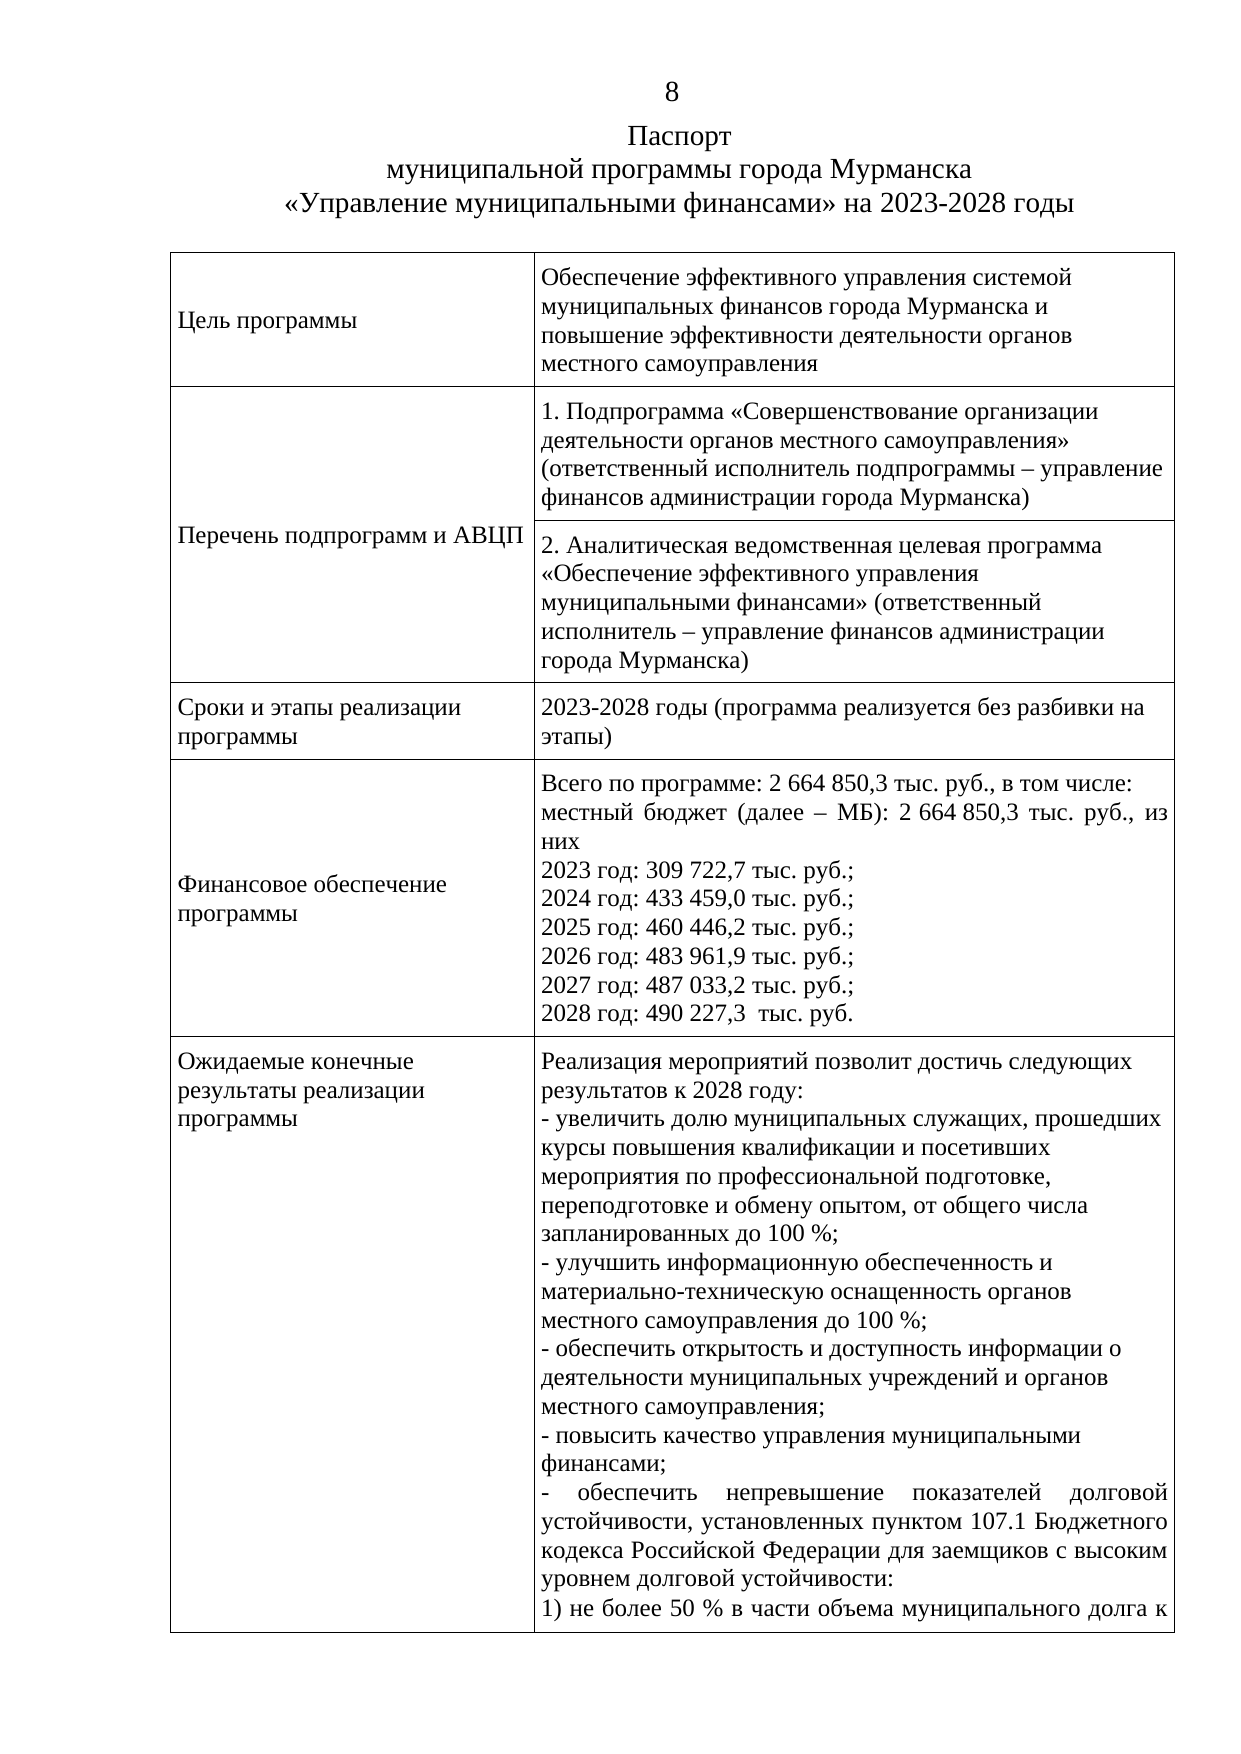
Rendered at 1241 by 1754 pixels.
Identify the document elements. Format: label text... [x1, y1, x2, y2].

table_cell Сроки и этапы реализации программы [171, 683, 534, 758]
table_cell Перечень подпрограмм и АВЦП [171, 387, 534, 682]
table_cell Финансовое обеспечение программы [171, 760, 534, 1036]
table_cell 2. Аналитическая ведомственная целевая программа «Обеспечение эффективного управления муниципальными финансами» (ответственный исполнитель – управление финансов администрации города Мурманска) [535, 521, 1174, 682]
table_cell 2023-2028 годы (программа реализуется без разбивки на этапы) [535, 683, 1174, 758]
table_header Цель программы [171, 253, 534, 386]
text муниципальной программы города Мурманска [177, 152, 1181, 185]
table_cell Всего по программе: 2 664 850,3 тыс. руб., в том числе: местный бюджет (далее – МБ): 2 664 850,3 тыс. руб., из них 2023 год: 309 722,7 тыс. руб.; 2024 год: 433 459,0 тыс. руб.; 2025 год: 460 446,2 тыс. руб.; 2026 год: 483 961,9 тыс. руб.; 2027 год: 487 033,2 тыс. руб.; 2028 год: 490 227,3 тыс. руб. [535, 760, 1174, 1036]
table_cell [171, 1037, 534, 1632]
table_cell 1. Подпрограмма «Совершенствование организации деятельности органов местного самоуправления» (ответственный исполнитель подпрограммы – управление финансов администрации города Мурманска) [535, 387, 1174, 520]
text «Управление муниципальными финансами» на 2023-2028 годы [177, 185, 1181, 219]
text Паспорт [177, 118, 1181, 152]
table_header Обеспечение эффективного управления системой муниципальных финансов города Мурманска и повышение эффективности деятельности органов местного самоуправления [535, 253, 1174, 386]
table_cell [535, 1037, 1174, 1632]
